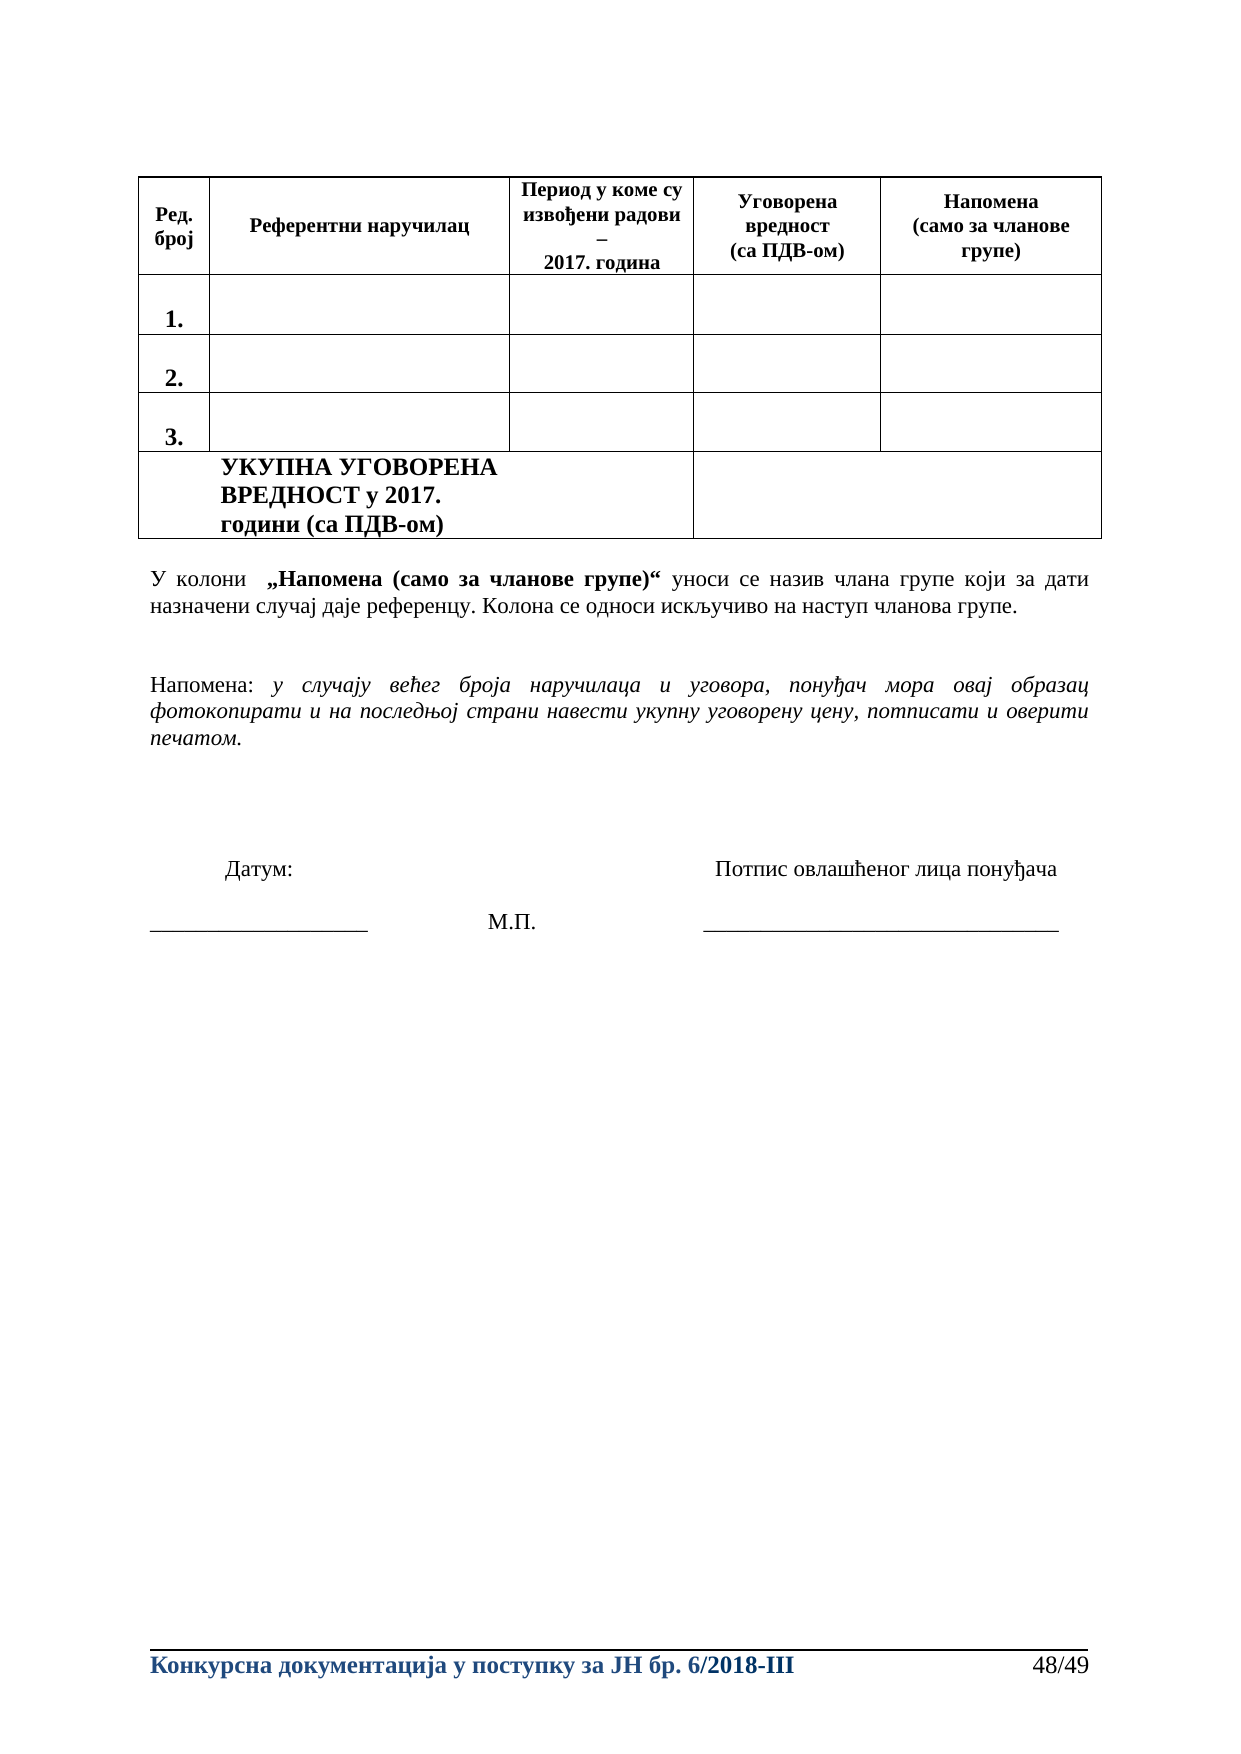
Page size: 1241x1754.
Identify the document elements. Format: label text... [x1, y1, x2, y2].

table_cell [139, 452, 209, 538]
table_cell [510, 275, 693, 334]
text Напомена: у случају већег броја наручилаца и уговора, понуђач мора овај образац фотокопирати и на последњој страни навести укупну уговорену цену, потписати и оверити печатом. [150, 671, 1090, 750]
text ___________________ М.П. _______________________________ [150, 908, 1090, 934]
table_cell [694, 275, 880, 334]
table_header Период у коме су извођени радови – 2017. година [510, 178, 693, 274]
text Датум: Потпис овлашћеног лица понуђача [150, 855, 1090, 882]
table_cell [881, 335, 1101, 392]
table_cell 1. [139, 275, 209, 334]
table_cell [210, 393, 509, 451]
table_cell [210, 335, 509, 392]
table_cell [510, 393, 693, 451]
table_header Напомена (само за чланове групе) [881, 178, 1101, 274]
table_cell [881, 452, 1101, 538]
text У колони „Напомена (само за чланове групе)“ уноси се назив члана групе који за дати назначени случај даје референцу. Колона се односи искључиво на наступ чланова групе. [150, 565, 1090, 618]
table_cell [881, 393, 1101, 451]
table_cell [881, 275, 1101, 334]
table_header Ред. број [139, 178, 209, 274]
table_cell 3. [139, 393, 209, 451]
table_cell [210, 275, 509, 334]
table_header Уговорена вредност (са ПДВ-ом) [694, 178, 880, 274]
table_cell УКУПНА УГОВОРЕНА ВРЕДНОСТ у 2017. години (са ПДВ-ом) [209, 452, 510, 538]
table_header Референтни наручилац [210, 178, 509, 274]
table_cell 2. [139, 335, 209, 392]
table_cell [510, 452, 693, 538]
table_cell [694, 335, 880, 392]
table_cell [694, 452, 881, 538]
table_cell [510, 335, 693, 392]
table_cell [694, 393, 880, 451]
